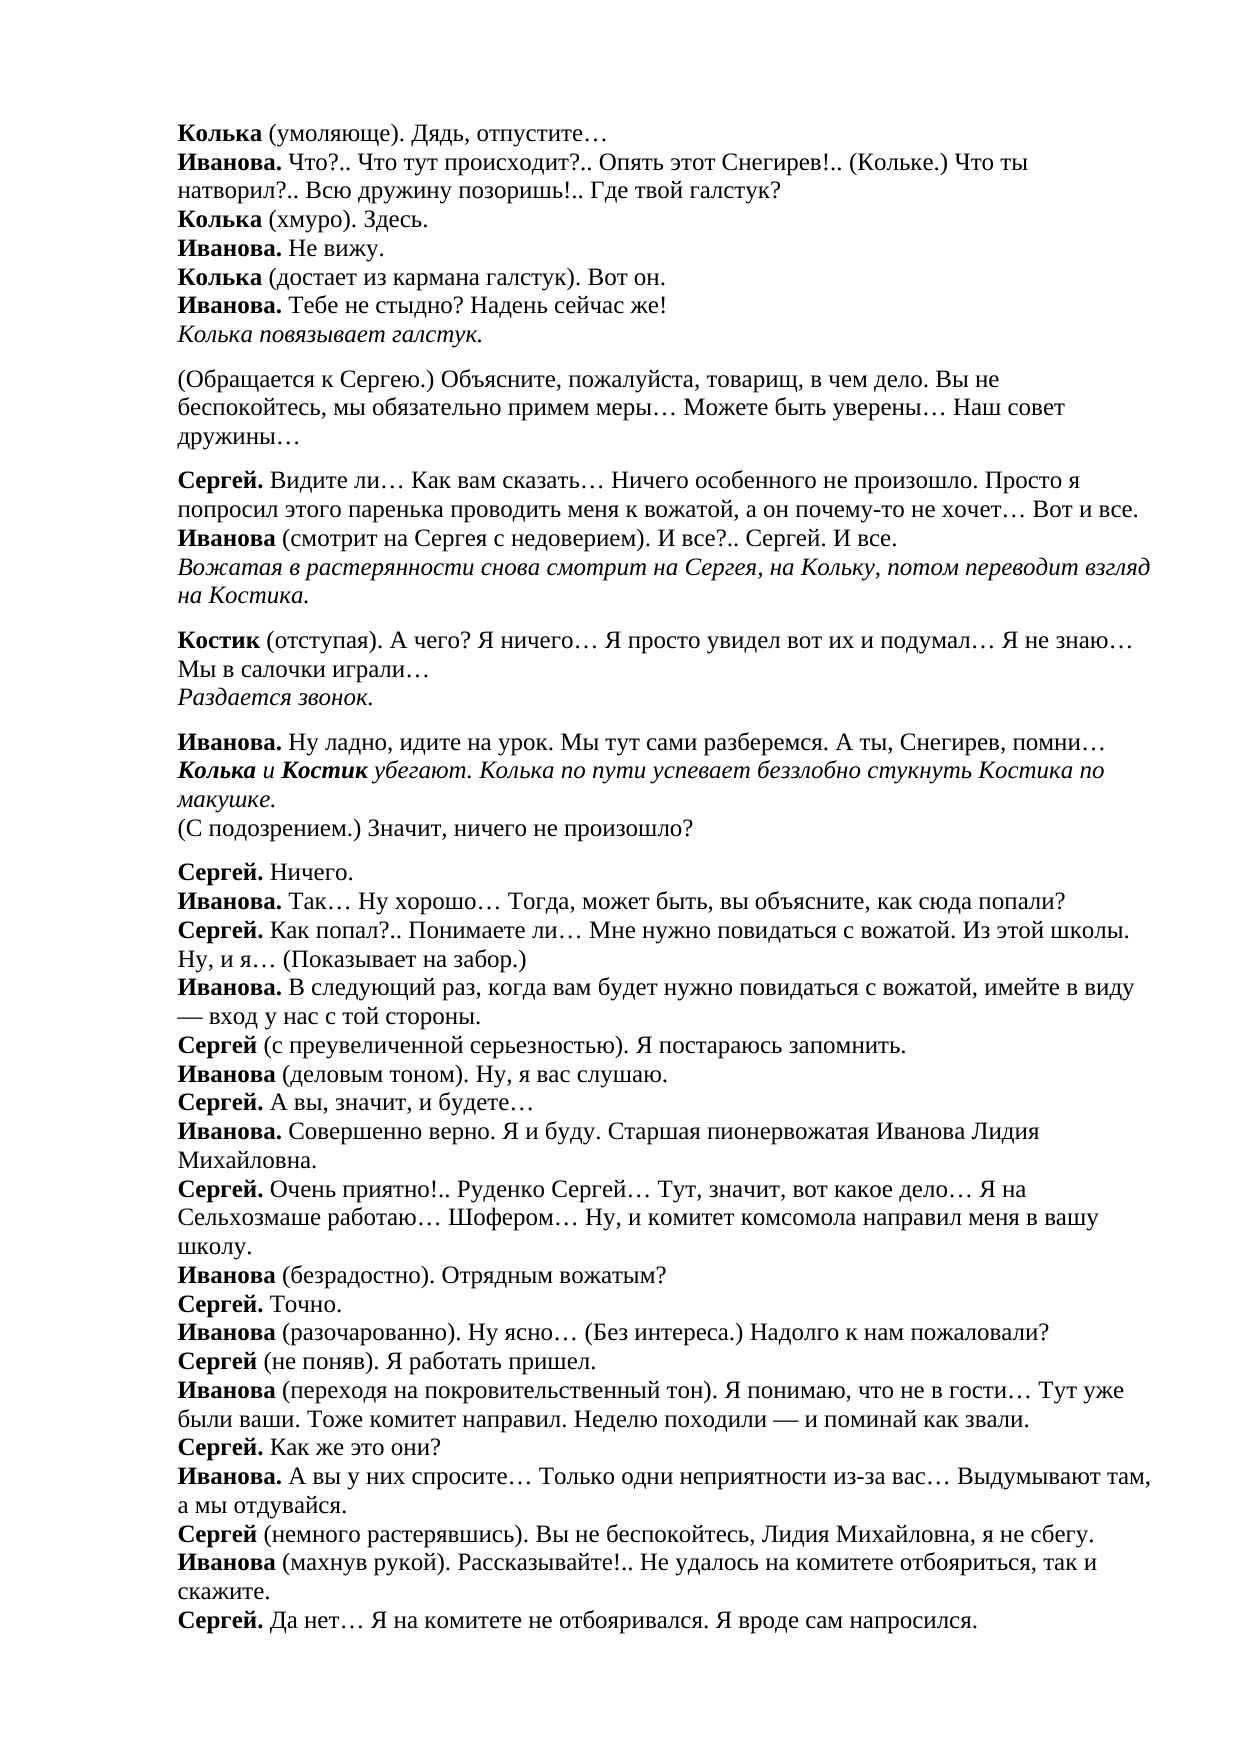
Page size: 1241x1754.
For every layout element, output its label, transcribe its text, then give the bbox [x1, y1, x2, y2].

text Иванова. Совершенно верно. Я и буду. Старшая пионервожатая Иванова Лидия Михайловна. [177, 1116, 1152, 1174]
text Иванова (смотрит на Сергея с недоверием). И все?.. Сергей. И все. [177, 523, 1152, 552]
text Иванова. Тебе не стыдно? Надень сейчас же! [177, 291, 1152, 319]
text Колька повязывает галстук. [177, 319, 1152, 348]
text Колька (достает из кармана галстук). Вот он. [177, 262, 1152, 291]
text Костик (отступая). А чего? Я ничего… Я просто увидел вот их и подумал… Я не знаю… Мы в салочки играли… [177, 625, 1152, 682]
text Сергей. Ничего. [177, 857, 1152, 886]
text Сергей. Как попал?.. Понимаете ли… Мне нужно повидаться с вожатой. Из этой школы. Ну, и я… (Показывает на забор.) [177, 915, 1152, 972]
text Сергей. Видите ли… Как вам сказать… Ничего особенного не произошло. Просто я попросил этого паренька проводить меня к вожатой, а он почему-то не хочет… Вот и все. [177, 466, 1152, 523]
text Колька (умоляюще). Дядь, отпустите… [177, 118, 1152, 147]
text Иванова (разочарованно). Ну ясно… (Без интереса.) Надолго к нам пожаловали? [177, 1317, 1152, 1346]
text Иванова. Так… Ну хорошо… Тогда, может быть, вы объясните, как сюда попали? [177, 886, 1152, 915]
text Раздается звонок. [177, 682, 1152, 711]
text (С подозрением.) Значит, ничего не произошло? [177, 813, 1152, 842]
text Иванова. В следующий раз, когда вам будет нужно повидаться с вожатой, имейте в виду — вход у нас с той стороны. [177, 972, 1152, 1030]
text Иванова (переходя на покровительственный тон). Я понимаю, что не в гости… Тут уже были ваши. Тоже комитет направил. Неделю походили — и поминай как звали. [177, 1375, 1152, 1432]
text Иванова (деловым тоном). Ну, я вас слушаю. [177, 1059, 1152, 1087]
text Сергей (немного растерявшись). Вы не беспокойтесь, Лидия Михайловна, я не сбегу. [177, 1519, 1152, 1547]
text Сергей (с преувеличенной серьезностью). Я постараюсь запомнить. [177, 1030, 1152, 1059]
text Колька (хмуро). Здесь. [177, 204, 1152, 233]
text Сергей. Точно. [177, 1289, 1152, 1317]
text Иванова. А вы у них спросите… Только одни неприятности из-за вас… Выдумывают там, а мы отдувайся. [177, 1461, 1152, 1519]
text Сергей. А вы, значит, и будете… [177, 1087, 1152, 1116]
text Иванова (безрадостно). Отрядным вожатым? [177, 1260, 1152, 1289]
text Иванова. Не вижу. [177, 233, 1152, 262]
text Иванова. Что?.. Что тут происходит?.. Опять этот Снегирев!.. (Кольке.) Что ты натворил?.. Всю дружину позоришь!.. Где твой галстук? [177, 147, 1152, 204]
text Иванова (махнув рукой). Рассказывайте!.. Не удалось на комитете отбояриться, так и скажите. [177, 1547, 1152, 1605]
text Сергей. Очень приятно!.. Руденко Сергей… Тут, значит, вот какое дело… Я на Сельхозмаше работаю… Шофером… Ну, и комитет комсомола направил меня в вашу школу. [177, 1174, 1152, 1260]
text Сергей. Да нет… Я на комитете не отбояривался. Я вроде сам напросился. [177, 1605, 1152, 1634]
text Сергей. Как же это они? [177, 1432, 1152, 1461]
text Сергей (не поняв). Я работать пришел. [177, 1346, 1152, 1375]
text Иванова. Ну ладно, идите на урок. Мы тут сами разберемся. А ты, Снегирев, помни… [177, 727, 1152, 756]
text Колька и Костик убегают. Колька по пути успевает беззлобно стукнуть Костика по макушке. [177, 756, 1152, 813]
text (Обращается к Сергею.) Объясните, пожалуйста, товарищ, в чем дело. Вы не беспокойтесь, мы обязательно примем меры… Можете быть уверены… Наш совет дружины… [177, 364, 1152, 450]
text Вожатая в растерянности снова смотрит на Сергея, на Кольку, потом переводит взгляд на Костика. [177, 552, 1152, 609]
